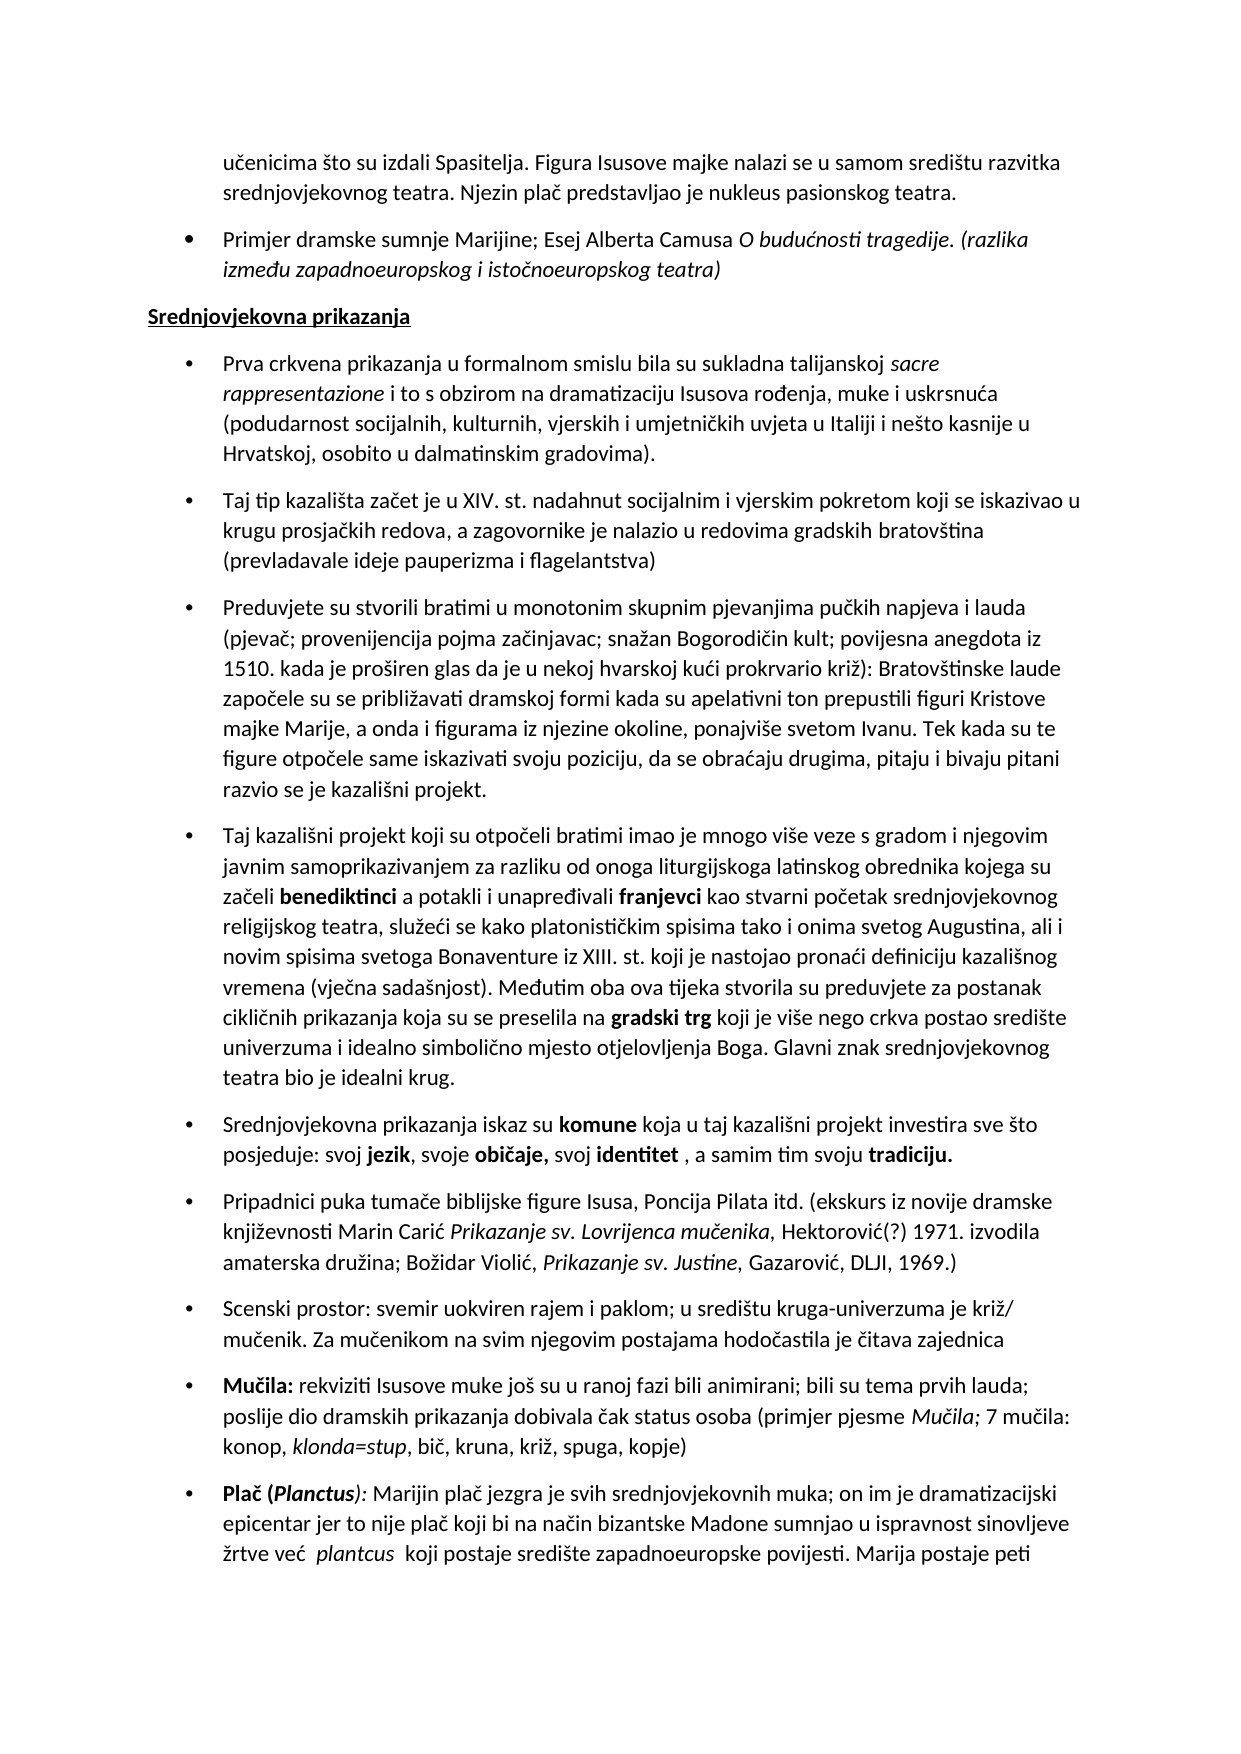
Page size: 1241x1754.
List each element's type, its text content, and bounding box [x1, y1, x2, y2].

list Taj kazališni projekt koji su otpočeli bratimi imao je mnogo više veze s gradom i njegovim javnim samoprikazivanjem za razliku od onoga liturgijskoga latinskog obrednika kojega su začeli benediktinci a potakli i unapređivali franjevci kao stvarni početak srednjovjekovnog religijskog teatra, služeći se kako platonističkim spisima tako i onima svetog Augustina, ali i novim spisima svetoga Bonaventure iz XIII. st. koji je nastojao pronaći definiciju kazališnog vremena (vječna sadašnjost). Međutim oba ova tijeka stvorila su preduvjete za postanak cikličnih prikazanja koja su se preselila na gradski trg koji je više nego crkva postao središte univerzuma i idealno simbolično mjesto otjelovljenja Boga. Glavni znak srednjovjekovnog teatra bio je idealni krug. [185, 822, 1093, 1091]
list Prva crkvena prikazanja u formalnom smislu bila su sukladna talijanskoj sacre rappresentazione i to s obzirom na dramatizaciju Isusova rođenja, muke i uskrsnuća (podudarnost socijalnih, kulturnih, vjerskih i umjetničkih uvjeta u Italiji i nešto kasnije u Hrvatskoj, osobito u dalmatinskim gradovima). [185, 349, 1093, 467]
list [185, 148, 1093, 206]
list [185, 1479, 1093, 1567]
list Preduvjete su stvorili bratimi u monotonim skupnim pjevanjima pučkih napjeva i lauda (pjevač; provenijencija pojma začinjavac; snažan Bogorodičin kult; povijesna anegdota iz 1510. kada je proširen glas da je u nekoj hvarskoj kući prokrvario križ): Bratovštinske laude započele su se približavati dramskoj formi kada su apelativni ton prepustili figuri Kristove majke Marije, a onda i figurama iz njezine okoline, ponajviše svetom Ivanu. Tek kada su te figure otpočele same iskazivati svoju poziciju, da se obraćaju drugima, pitaju i bivaju pitani razvio se je kazališni projekt. [185, 593, 1093, 803]
list Scenski prostor: svemir uokviren rajem i paklom; u središtu kruga-univerzuma je križ/ mučenik. Za mučenikom na svim njegovim postajama hodočastila je čitava zajednica [185, 1294, 1093, 1353]
list Pripadnici puka tumače biblijske figure Isusa, Poncija Pilata itd. (ekskurs iz novije dramske književnosti Marin Carić Prikazanje sv. Lovrijenca mučenika, Hektorović(?) 1971. izvodila amaterska družina; Božidar Violić, Prikazanje sv. Justine, Gazarović, DLJI, 1969.) [185, 1187, 1093, 1276]
list Taj tip kazališta začet je u XIV. st. nadahnut socijalnim i vjerskim pokretom koji se iskazivao u krugu prosjačkih redova, a zagovornike je nalazio u redovima gradskih bratovština (prevladavale ideje pauperizma i flagelantstva) [185, 486, 1093, 574]
list Srednjovjekovna prikazanja iskaz su komune koja u taj kazališni projekt investira sve što posjeduje: svoj jezik, svoje običaje, svoj identitet , a samim tim svoju tradiciju. [185, 1110, 1093, 1168]
list Primjer dramske sumnje Marijine; Esej Alberta Camusa O budućnosti tragedije. (razlika između zapadnoeuropskog i istočnoeuropskog teatra) [185, 225, 1093, 283]
text Srednjovjekovna prikazanja [148, 302, 1093, 330]
list Mučila: rekviziti Isusove muke još su u ranoj fazi bili animirani; bili su tema prvih lauda; poslije dio dramskih prikazanja dobivala čak status osoba (primjer pjesme Mučila; 7 mučila: konop, klonda=stup, bič, kruna, križ, spuga, kopje) [185, 1372, 1093, 1460]
